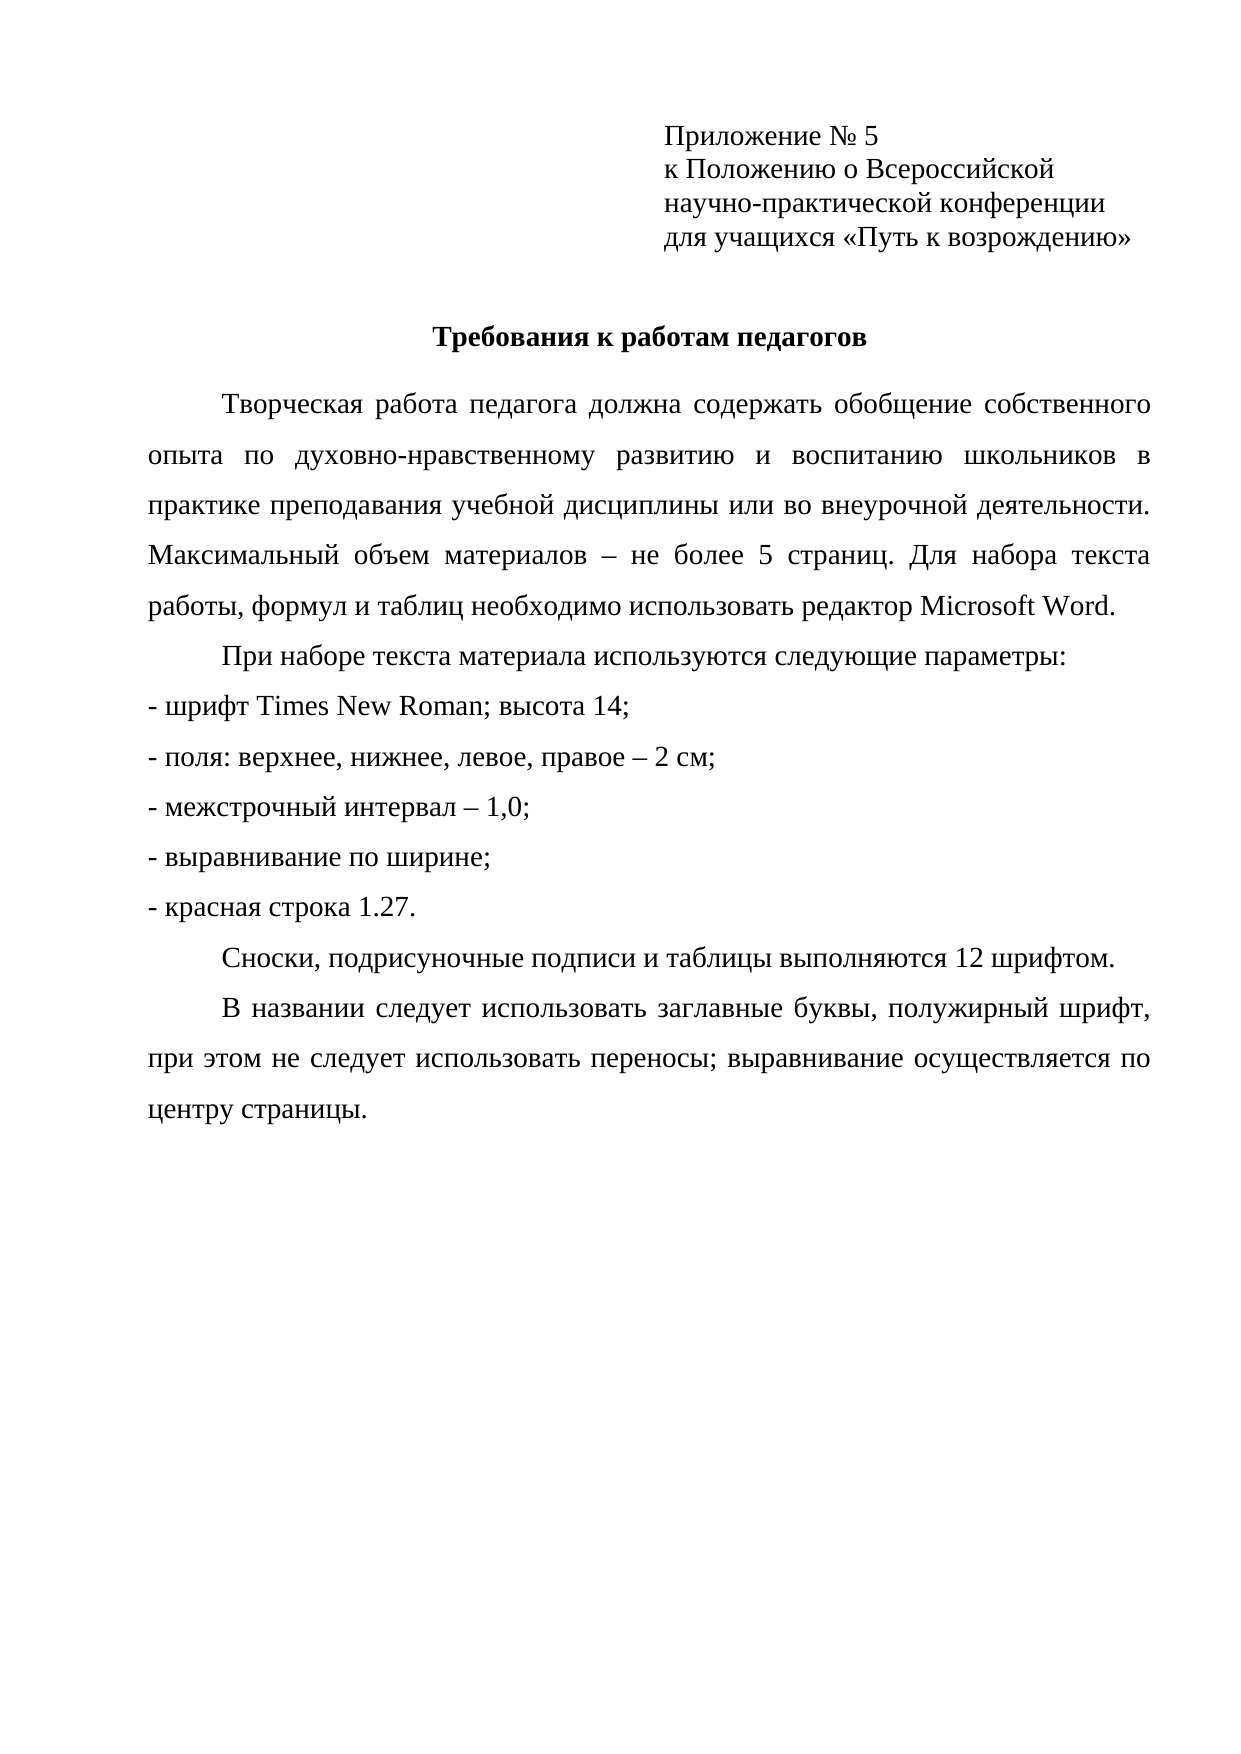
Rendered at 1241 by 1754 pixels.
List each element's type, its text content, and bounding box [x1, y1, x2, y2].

text - красная строка 1.27. [148, 889, 1152, 923]
text Приложение № 5 [664, 118, 1152, 152]
text - шрифт Times New Roman; высота 14; [148, 688, 1152, 722]
text к Положению о Всероссийской [664, 152, 1152, 185]
text - выравнивание по ширине; [148, 839, 1152, 873]
text Творческая работа педагога должна содержать обобщение собственного опыта по духовно-нравственному развитию и воспитанию школьников в практике преподавания учебной дисциплины или во внеурочной деятельности. Максимальный объем материалов – не более 5 страниц. Для набора текста работы, формул и таблиц необходимо использовать редактор Microsoft Word. [148, 386, 1152, 621]
text При наборе текста материала используются следующие параметры: [148, 638, 1152, 672]
text Требования к работам педагогов [148, 319, 1152, 353]
text - поля: верхнее, нижнее, левое, правое – 2 см; [148, 739, 1152, 772]
text Сноски, подрисуночные подписи и таблицы выполняются 12 шрифтом. [148, 940, 1152, 973]
text научно-практической конференции [664, 185, 1152, 219]
text - межстрочный интервал – 1,0; [148, 789, 1152, 822]
text В названии следует использовать заглавные буквы, полужирный шрифт, при этом не следует использовать переносы; выравнивание осуществляется по центру страницы. [148, 990, 1152, 1124]
text для учащихся «Путь к возрождению» [664, 219, 1152, 252]
